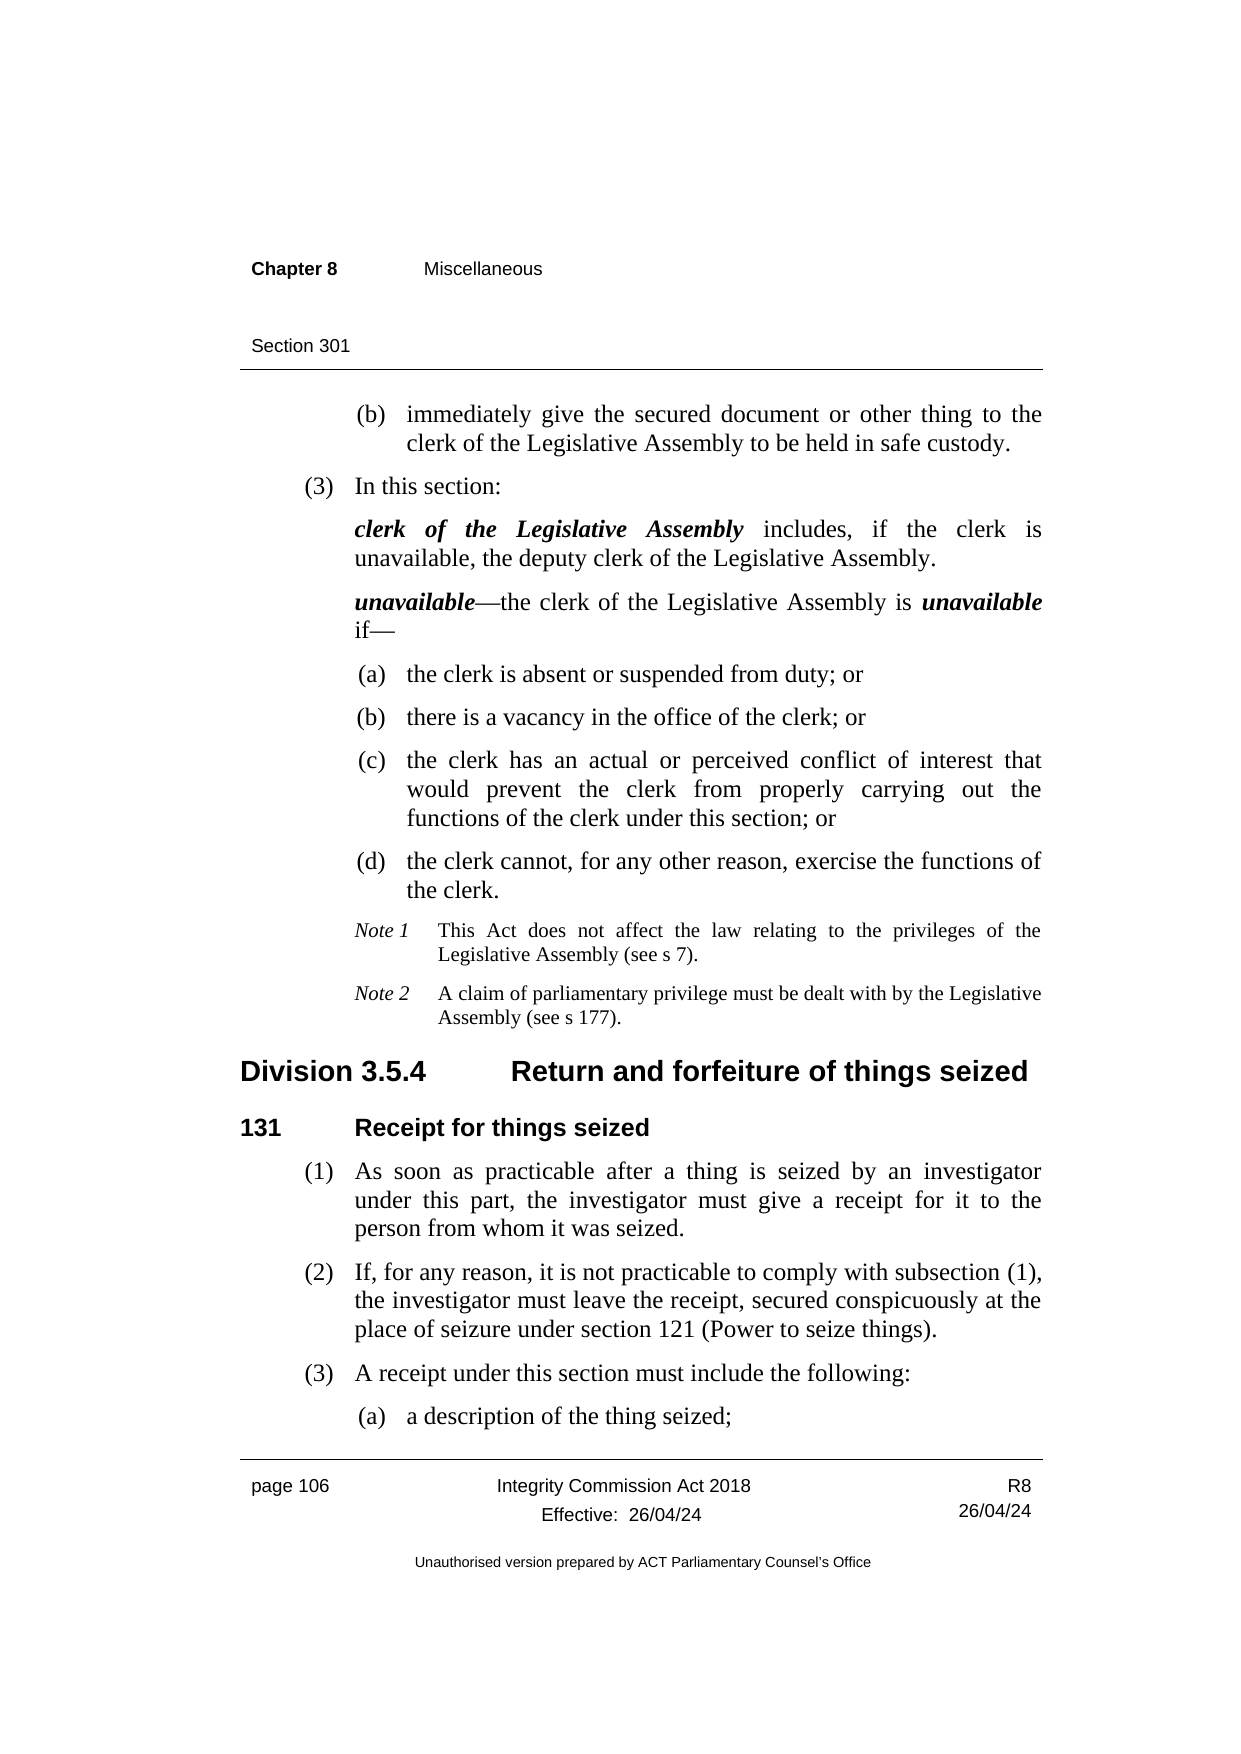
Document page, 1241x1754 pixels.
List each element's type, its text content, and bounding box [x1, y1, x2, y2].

text (a) a description of the thing seized; [240, 1401, 1042, 1430]
text (b) there is a vacancy in the office of the clerk; or [240, 702, 1042, 731]
text (2) If, for any reason, it is not practicable to comply with subsection (1), the investigator must leave the receipt, secured conspicuously at the place of seizure under section 121 (Power to seize things). [240, 1257, 1042, 1343]
text (1) As soon as practicable after a thing is seized by an investigator under this part, the investigator must give a receipt for it to the person from whom it was seized. [240, 1156, 1042, 1242]
text (d) the clerk cannot, for any other reason, exercise the functions of the clerk. [240, 846, 1042, 904]
text unavailable—the clerk of the Legislative Assembly is unavailable if— [354, 587, 1042, 644]
text 131 Receipt for things seized [240, 1113, 1042, 1141]
text Division 3.5.4 Return and forfeiture of things seized [240, 1054, 1042, 1088]
text (c) the clerk has an actual or perceived conflict of interest that would prevent the clerk from properly carrying out the functions of the clerk under this section; or [240, 745, 1042, 832]
text (3) A receipt under this section must include the following: [240, 1358, 1042, 1386]
text (3) In this section: [240, 471, 1042, 500]
text (b) immediately give the secured document or other thing to the clerk of the Legislative Assembly to be held in safe custody. [240, 399, 1042, 457]
text Note 2 A claim of parliamentary privilege must be dealt with by the Legislative Assembly (see s 177). [354, 981, 1042, 1029]
text Note 1 This Act does not affect the law relating to the privileges of the Legislative Assembly (see s 7). [354, 918, 1042, 966]
text (a) the clerk is absent or suspended from duty; or [240, 659, 1042, 687]
text clerk of the Legislative Assembly includes, if the clerk is unavailable, the deputy clerk of the Legislative Assembly. [354, 514, 1042, 572]
